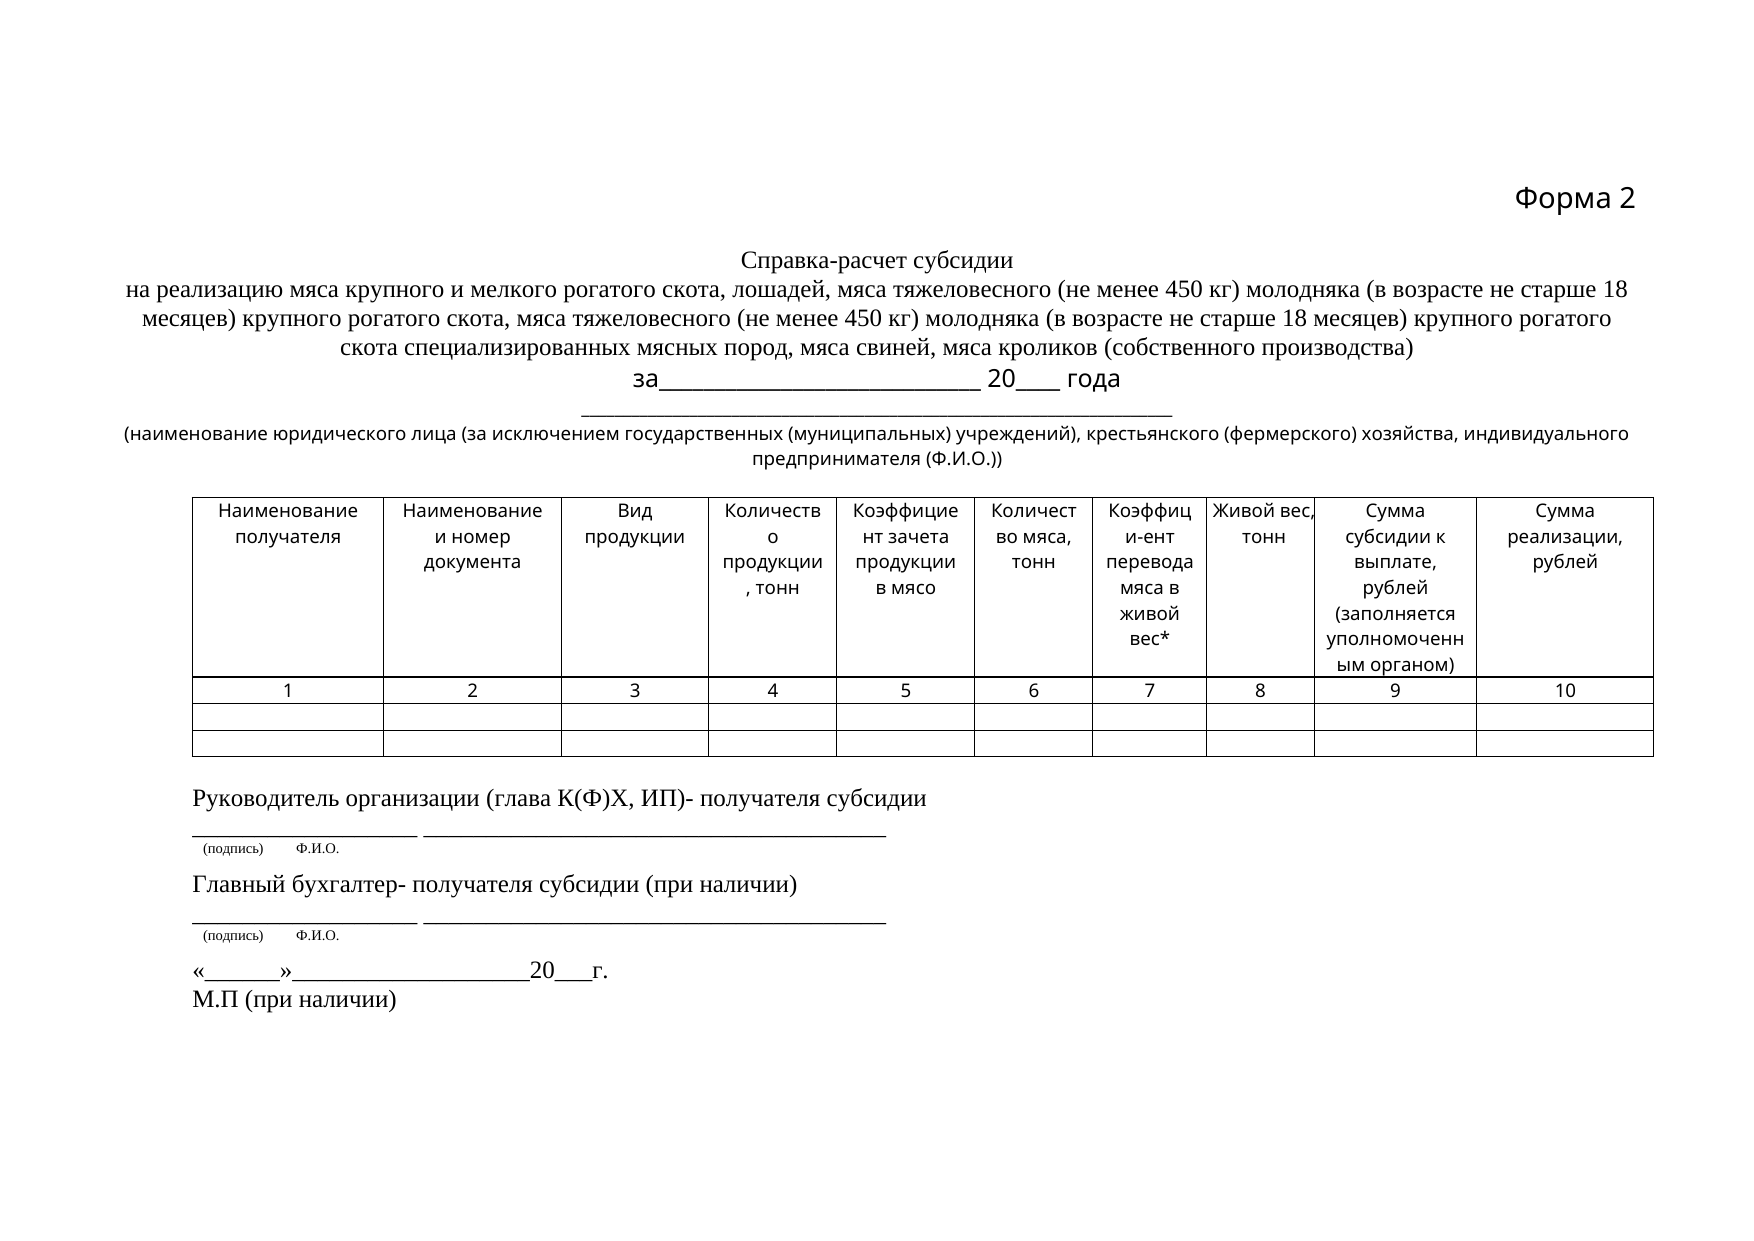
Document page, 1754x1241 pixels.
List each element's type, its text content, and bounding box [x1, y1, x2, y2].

text _______________________________________________________________________ [118, 395, 1636, 420]
text Справка-расчет субсидии [118, 246, 1636, 274]
text на реализацию мяса крупного и мелкого рогатого скота, лошадей, мяса тяжеловесного (не менее 450 кг) молодняка (в возрасте не старше 18 месяцев) крупного рогатого скота, мяса тяжеловесного (не менее 450 кг) молодняка (в возрасте не старше 18 месяцев) крупного рогатого скота специализированных мясных пород, мяса свиней, мяса кроликов (собственного производства) [118, 274, 1636, 361]
table_cell 5 [837, 678, 974, 703]
table_cell [384, 731, 561, 756]
table_cell 2 [384, 678, 561, 703]
table_header Коэффици-ент перевода мяса в живой вес* [1093, 498, 1206, 676]
table_cell [1477, 731, 1653, 756]
text М.П (при наличии) [192, 984, 1636, 1013]
table_header Сумма субсидии к выплате, рублей (заполняется уполномоченным органом) [1315, 498, 1476, 676]
table_cell [1315, 704, 1476, 729]
table_cell [384, 704, 561, 729]
table_cell [1207, 731, 1314, 756]
table_cell 3 [562, 678, 708, 703]
table_cell [1093, 704, 1206, 729]
table_cell [562, 731, 708, 756]
text Руководитель организации (глава К(Ф)Х, ИП)- получателя субсидии [192, 783, 1636, 811]
text (наименование юридического лица (за исключением государственных (муниципальных) учреждений), крестьянского (фермерского) хозяйства, индивидуального предпринимателя (Ф.И.О.)) [118, 420, 1636, 471]
table_cell [1477, 704, 1653, 729]
table_cell 7 [1093, 678, 1206, 703]
table_cell 4 [709, 678, 836, 703]
table_cell 9 [1315, 678, 1476, 703]
table_header Количество мяса, тонн [975, 498, 1092, 676]
table_header Вид продукции [562, 498, 708, 676]
text Форма 2 [118, 177, 1636, 217]
text __________________ _____________________________________ [192, 898, 1636, 926]
table_cell [193, 704, 383, 729]
table_cell [709, 731, 836, 756]
table_cell [837, 704, 974, 729]
table_cell [975, 731, 1092, 756]
text за_____________________________ 20____ года [118, 361, 1636, 395]
table_header Живой вес, тонн [1207, 498, 1314, 676]
table_cell [975, 704, 1092, 729]
table_cell [1207, 704, 1314, 729]
table_cell 10 [1477, 678, 1653, 703]
table_cell [562, 704, 708, 729]
table_cell 6 [975, 678, 1092, 703]
text Главный бухгалтер- получателя субсидии (при наличии) [192, 869, 1636, 898]
table_header Наименование и номер документа [384, 498, 561, 676]
table_cell [709, 704, 836, 729]
text «______»___________________20___г. [192, 955, 1636, 984]
text __________________ _____________________________________ [192, 811, 1636, 840]
table_cell [1315, 731, 1476, 756]
table_header Наименование получателя [193, 498, 383, 676]
table_cell 1 [193, 678, 383, 703]
table_cell [193, 731, 383, 756]
table_cell 8 [1207, 678, 1314, 703]
table_header Количество продукции, тонн [709, 498, 836, 676]
table_cell [1093, 731, 1206, 756]
table_header Сумма реализации, рублей [1477, 498, 1653, 676]
text (подпись) Ф.И.О. [192, 926, 1636, 955]
text (подпись) Ф.И.О. [192, 840, 1636, 869]
table_cell [837, 731, 974, 756]
table_header Коэффициент зачета продукции в мясо [837, 498, 974, 676]
